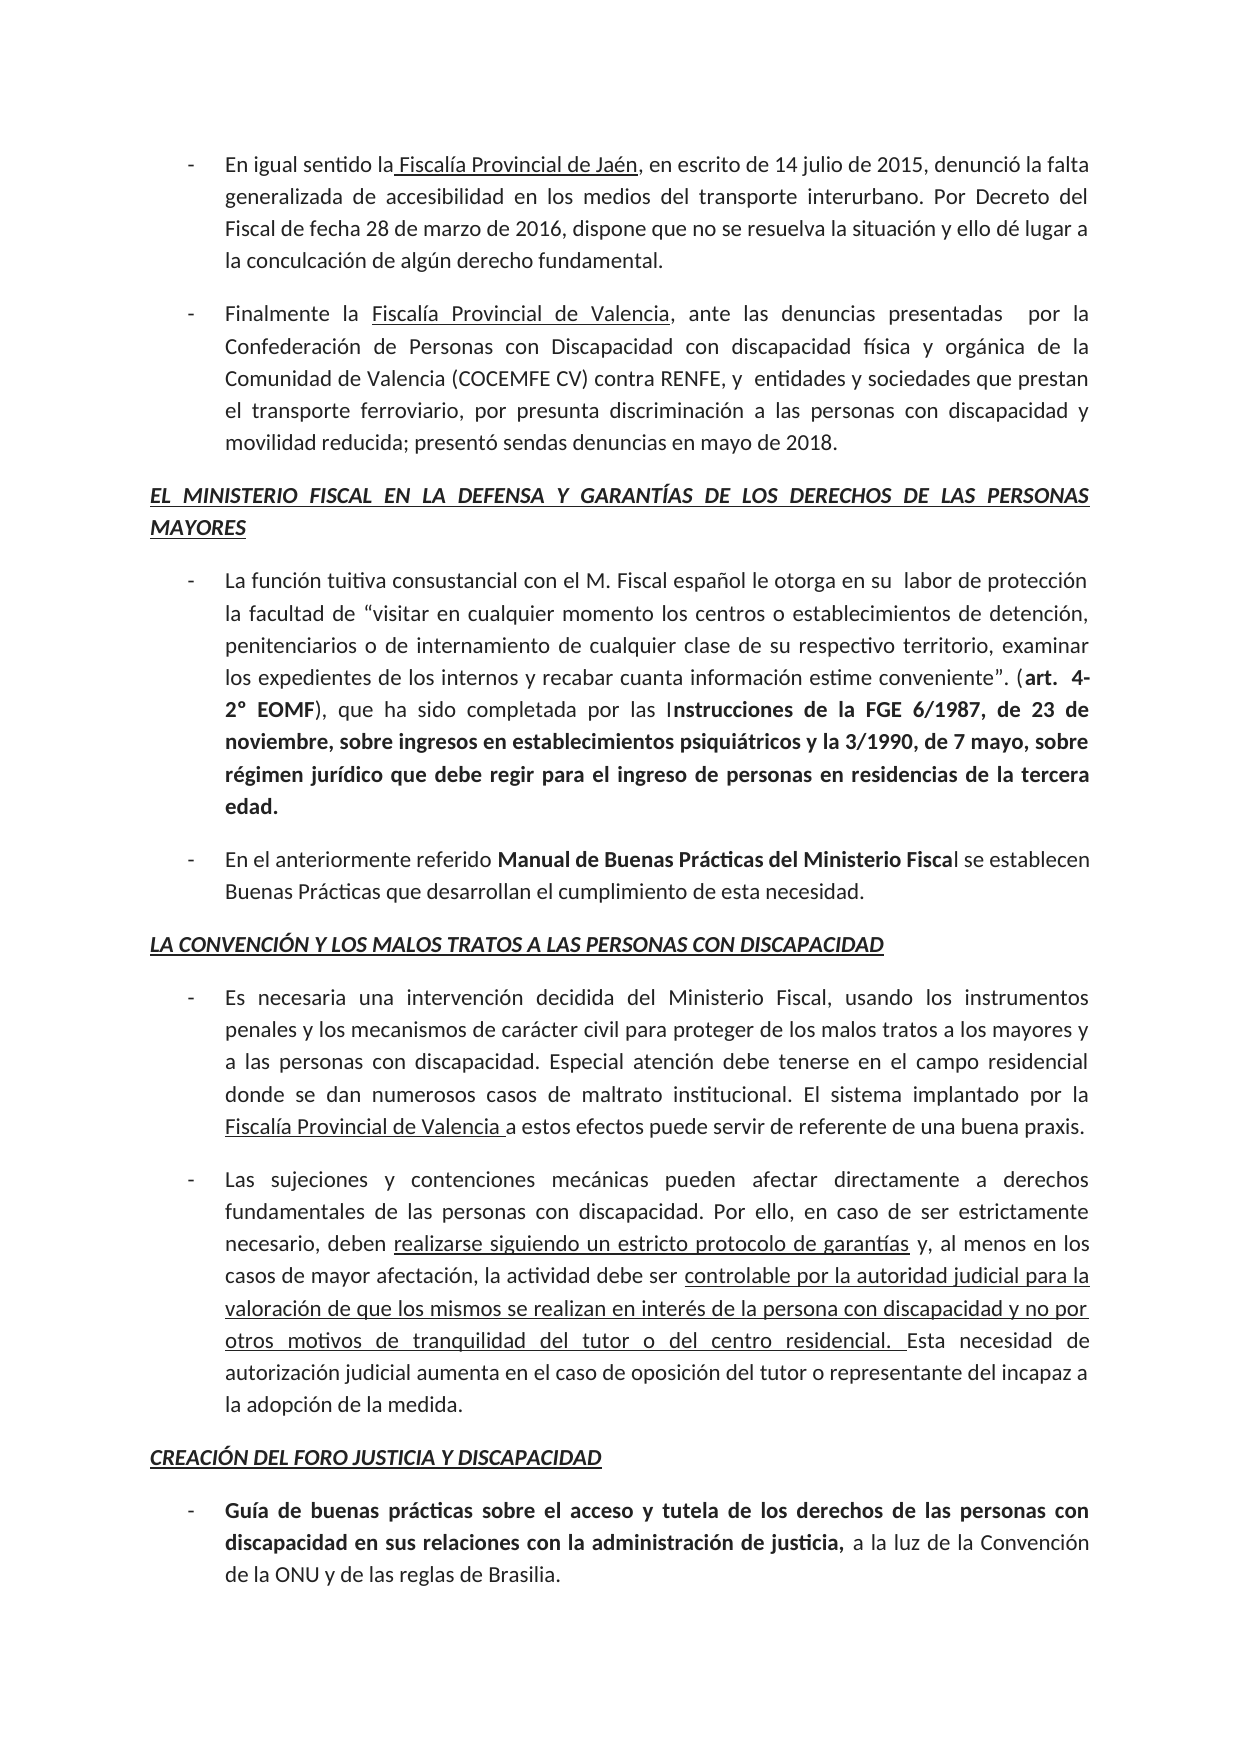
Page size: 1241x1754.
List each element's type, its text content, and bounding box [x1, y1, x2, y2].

list Guía de buenas prácticas sobre el acceso y tutela de los derechos de las personas con discapacidad en sus relaciones con la administración de justicia, a la luz de la Convención de la ONU y de las reglas de Brasilia. [187, 1496, 1090, 1589]
list Las sujeciones y contenciones mecánicas pueden afectar directamente a derechos fundamentales de las personas con discapacidad. Por ello, en caso de ser estrictamente necesario, deben realizarse siguiendo un estricto protocolo de garantías y, al menos en los casos de mayor afectación, la actividad debe ser controlable por la autoridad judicial para la valoración de que los mismos se realizan en interés de la persona con discapacidad y no por otros motivos de tranquilidad del tutor o del centro residencial. Esta necesidad de autorización judicial aumenta en el caso de oposición del tutor o representante del incapaz a la adopción de la medida. [187, 1165, 1090, 1418]
list Es necesaria una intervención decidida del Ministerio Fiscal, usando los instrumentos penales y los mecanismos de carácter civil para proteger de los malos tratos a los mayores y a las personas con discapacidad. Especial atención debe tenerse en el campo residencial donde se dan numerosos casos de maltrato institucional. El sistema implantado por la Fiscalía Provincial de Valencia a estos efectos puede servir de referente de una buena praxis. [187, 983, 1090, 1140]
text EL MINISTERIO FISCAL EN LA DEFENSA Y GARANTÍAS DE LOS DERECHOS DE LAS PERSONAS MAYORES [150, 507, 1090, 542]
list Finalmente la Fiscalía Provincial de Valencia, ante las denuncias presentadas por la Confederación de Personas con Discapacidad con discapacidad física y orgánica de la Comunidad de Valencia (COCEMFE CV) contra RENFE, y entidades y sociedades que prestan el transporte ferroviario, por presunta discriminación a las personas con discapacidad y movilidad reducida; presentó sendas denuncias en mayo de 2018. [187, 299, 1090, 456]
text CREACIÓN DEL FORO JUSTICIA Y DISCAPACIDAD [150, 1443, 1090, 1471]
list En el anteriormente referido Manual de Buenas Prácticas del Ministerio Fiscal se establecen Buenas Prácticas que desarrollan el cumplimiento de esta necesidad. [187, 845, 1090, 905]
list La función tuitiva consustancial con el M. Fiscal español le otorga en su labor de protección la facultad de “visitar en cualquier momento los centros o establecimientos de detención, penitenciarios o de internamiento de cualquier clase de su respectivo territorio, examinar los expedientes de los internos y recabar cuanta información estime conveniente”. (art. 4-2º EOMF), que ha sido completada por las Instrucciones de la FGE 6/1987, de 23 de noviembre, sobre ingresos en establecimientos psiquiátricos y la 3/1990, de 7 mayo, sobre régimen jurídico que debe regir para el ingreso de personas en residencias de la tercera edad. [187, 567, 1090, 820]
text LA CONVENCIÓN Y LOS MALOS TRATOS A LAS PERSONAS CON DISCAPACIDAD [150, 930, 1090, 958]
list En igual sentido la Fiscalía Provincial de Jaén, en escrito de 14 julio de 2015, denunció la falta generalizada de accesibilidad en los medios del transporte interurbano. Por Decreto del Fiscal de fecha 28 de marzo de 2016, dispone que no se resuelva la situación y ello dé lugar a la conculcación de algún derecho fundamental. [187, 150, 1090, 274]
text EL MINISTERIO FISCAL EN LA DEFENSA Y GARANTÍAS DE LOS DERECHOS DE LAS PERSONAS MAYORES [150, 481, 1090, 506]
